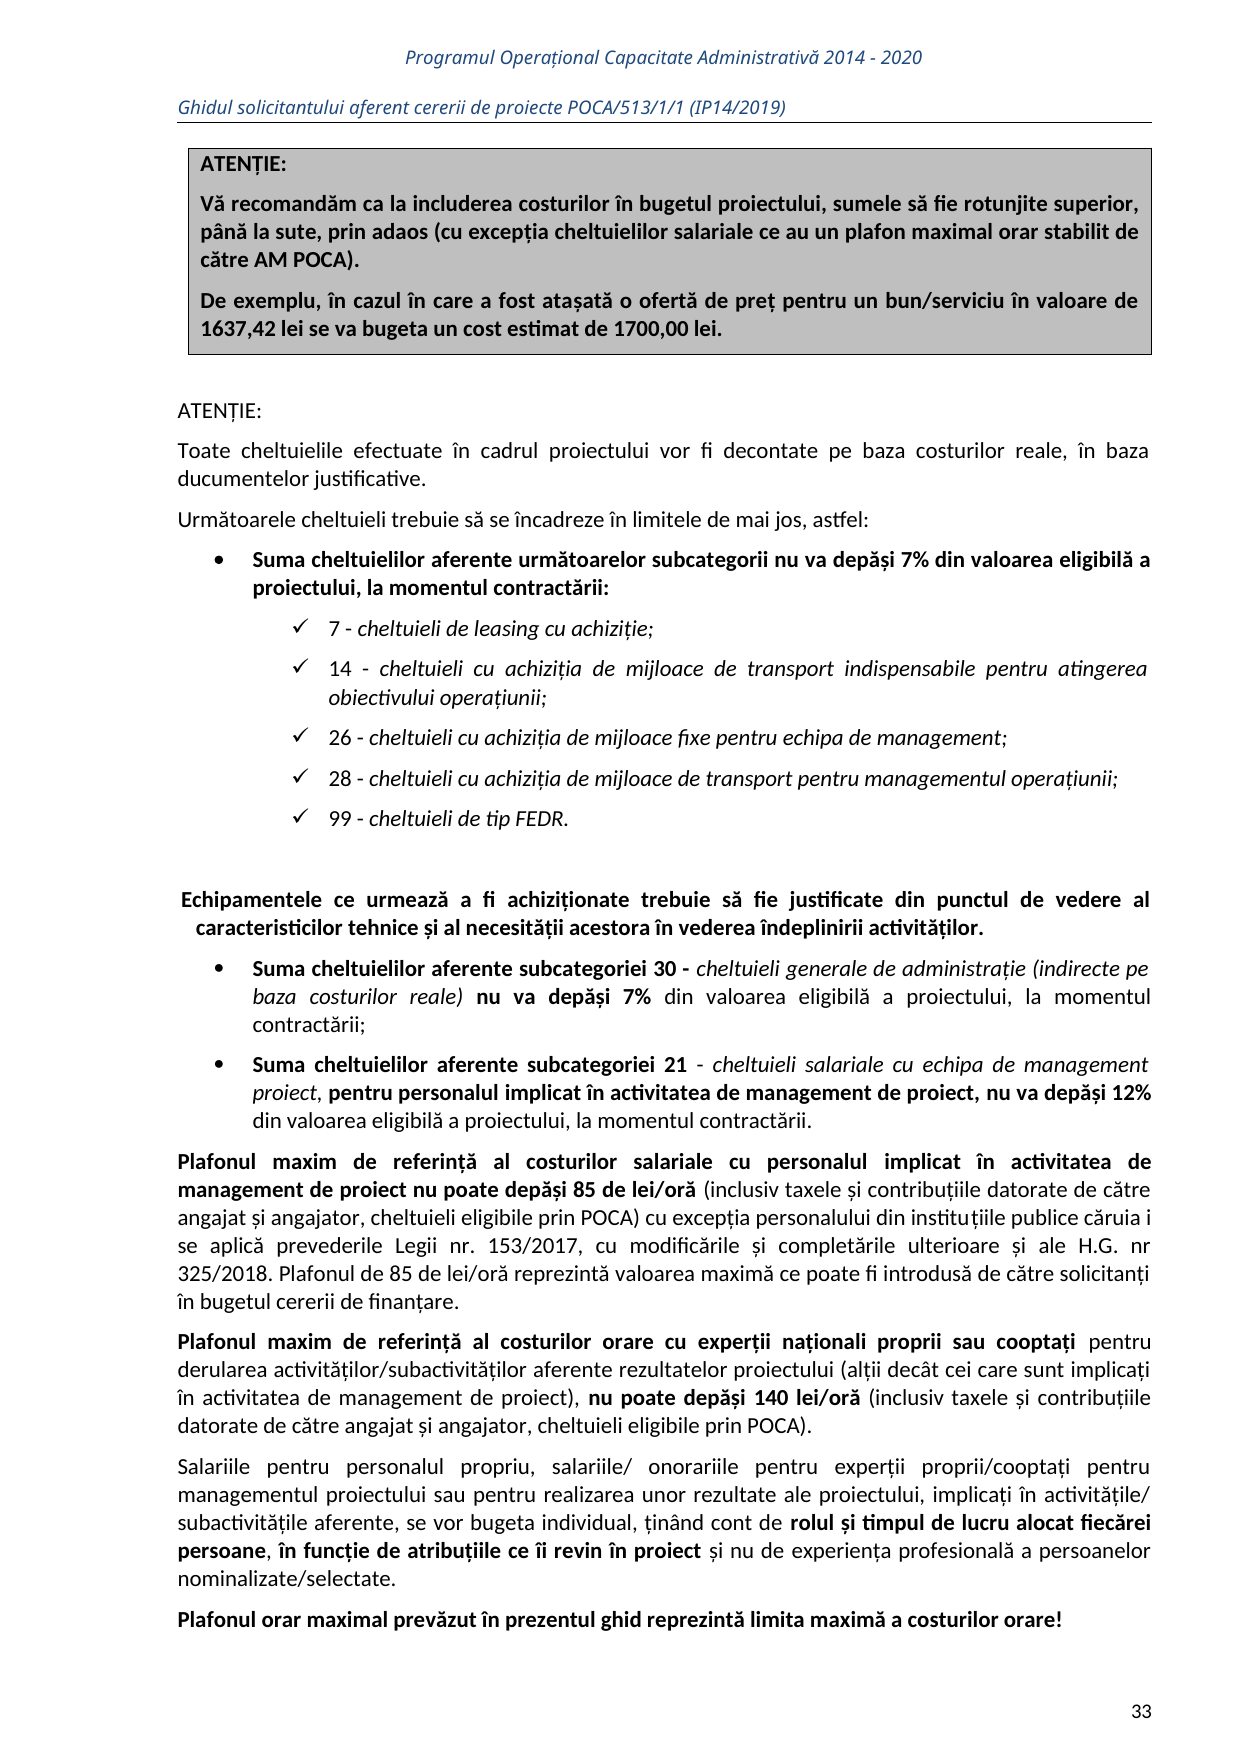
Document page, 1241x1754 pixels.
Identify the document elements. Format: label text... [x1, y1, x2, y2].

text Plafonul maxim de referință al costurilor orare cu experții naționali proprii sau cooptați pentru derularea activităților/subactivităților aferente rezultatelor proiectului (alții decât cei care sunt implicați în activitatea de management de proiect), nu poate depăși 140 lei/oră (inclusiv taxele și contribuțiile datorate de către angajat și angajator, cheltuieli eligibile prin POCA). [177, 1327, 1152, 1439]
text Plafonul maxim de referinţă al costurilor salariale cu personalul implicat în activitatea de management de proiect nu poate depăși 85 de lei/oră (inclusiv taxele și contribuțiile datorate de către angajat și angajator, cheltuieli eligibile prin POCA) cu excepția personalului din instituţiile publice căruia i se aplică prevederile Legii nr. 153/2017, cu modificările și completările ulterioare și ale H.G. nr 325/2018. Plafonul de 85 de lei/oră reprezintă valoarea maximă ce poate fi introdusă de către solicitanți în bugetul cererii de finanțare. [177, 1147, 1152, 1315]
list Suma cheltuielilor aferente următoarelor subcategorii nu va depăși 7% din valoarea eligibilă a proiectului, la momentul contractării: [215, 546, 1152, 602]
text Echipamentele ce urmează a fi achiziționate trebuie să fie justificate din punctul de vedere al caracteristicilor tehnice și al necesității acestora în vederea îndeplinirii activităților. [181, 885, 1152, 941]
list Suma cheltuielilor aferente subcategoriei 21 - cheltuieli salariale cu echipa de management proiect, pentru personalul implicat în activitatea de management de proiect, nu va depăși 12% din valoarea eligibilă a proiectului, la momentul contractării. [215, 1050, 1152, 1134]
text Salariile pentru personalul propriu, salariile/ onorariile pentru experții proprii/cooptați pentru managementul proiectului sau pentru realizarea unor rezultate ale proiectului, implicați în activitățile/ subactivitățile aferente, se vor bugeta individual, ținând cont de rolul și timpul de lucru alocat fiecărei persoane, în funcție de atribuțiile ce îi revin în proiect și nu de experiența profesională a persoanelor nominalizate/selectate. [177, 1452, 1152, 1592]
text Toate cheltuielile efectuate în cadrul proiectului vor fi decontate pe baza costurilor reale, în baza ducumentelor justificative. [177, 436, 1152, 492]
text Plafonul orar maximal prevăzut în prezentul ghid reprezintă limita maximă a costurilor orare! [177, 1605, 1152, 1633]
list Suma cheltuielilor aferente subcategoriei 30 - cheltuieli generale de administrație (indirecte pe baza costurilor reale) nu va depăși 7% din valoarea eligibilă a proiectului, la momentul contractării; [215, 954, 1152, 1038]
list 7 - cheltuieli de leasing cu achiziție; [291, 614, 1152, 642]
text Următoarele cheltuieli trebuie să se încadreze în limitele de mai jos, astfel: [177, 505, 1152, 533]
list 99 - cheltuieli de tip FEDR. [291, 804, 1152, 832]
list 28 - cheltuieli cu achiziția de mijloace de transport pentru managementul operațiunii; [291, 764, 1152, 792]
list 26 - cheltuieli cu achiziția de mijloace fixe pentru echipa de management; [291, 723, 1152, 751]
text ATENŢIE: [177, 396, 1152, 424]
list 14 - cheltuieli cu achiziția de mijloace de transport indispensabile pentru atingerea obiectivului operațiunii; [291, 654, 1152, 711]
table_header ATENŢIE: Vă recomandăm ca la includerea costurilor în bugetul proiectului, sumele să fie rotunjite superior, până la sute, prin adaos (cu excepţia cheltuielilor salariale ce au un plafon maximal orar stabilit de către AM POCA). De exemplu, în cazul în care a fost ataşată o ofertă de preţ pentru un bun/serviciu în valoare de 1637,42 lei se va bugeta un cost estimat de 1700,00 lei. [189, 149, 1151, 354]
